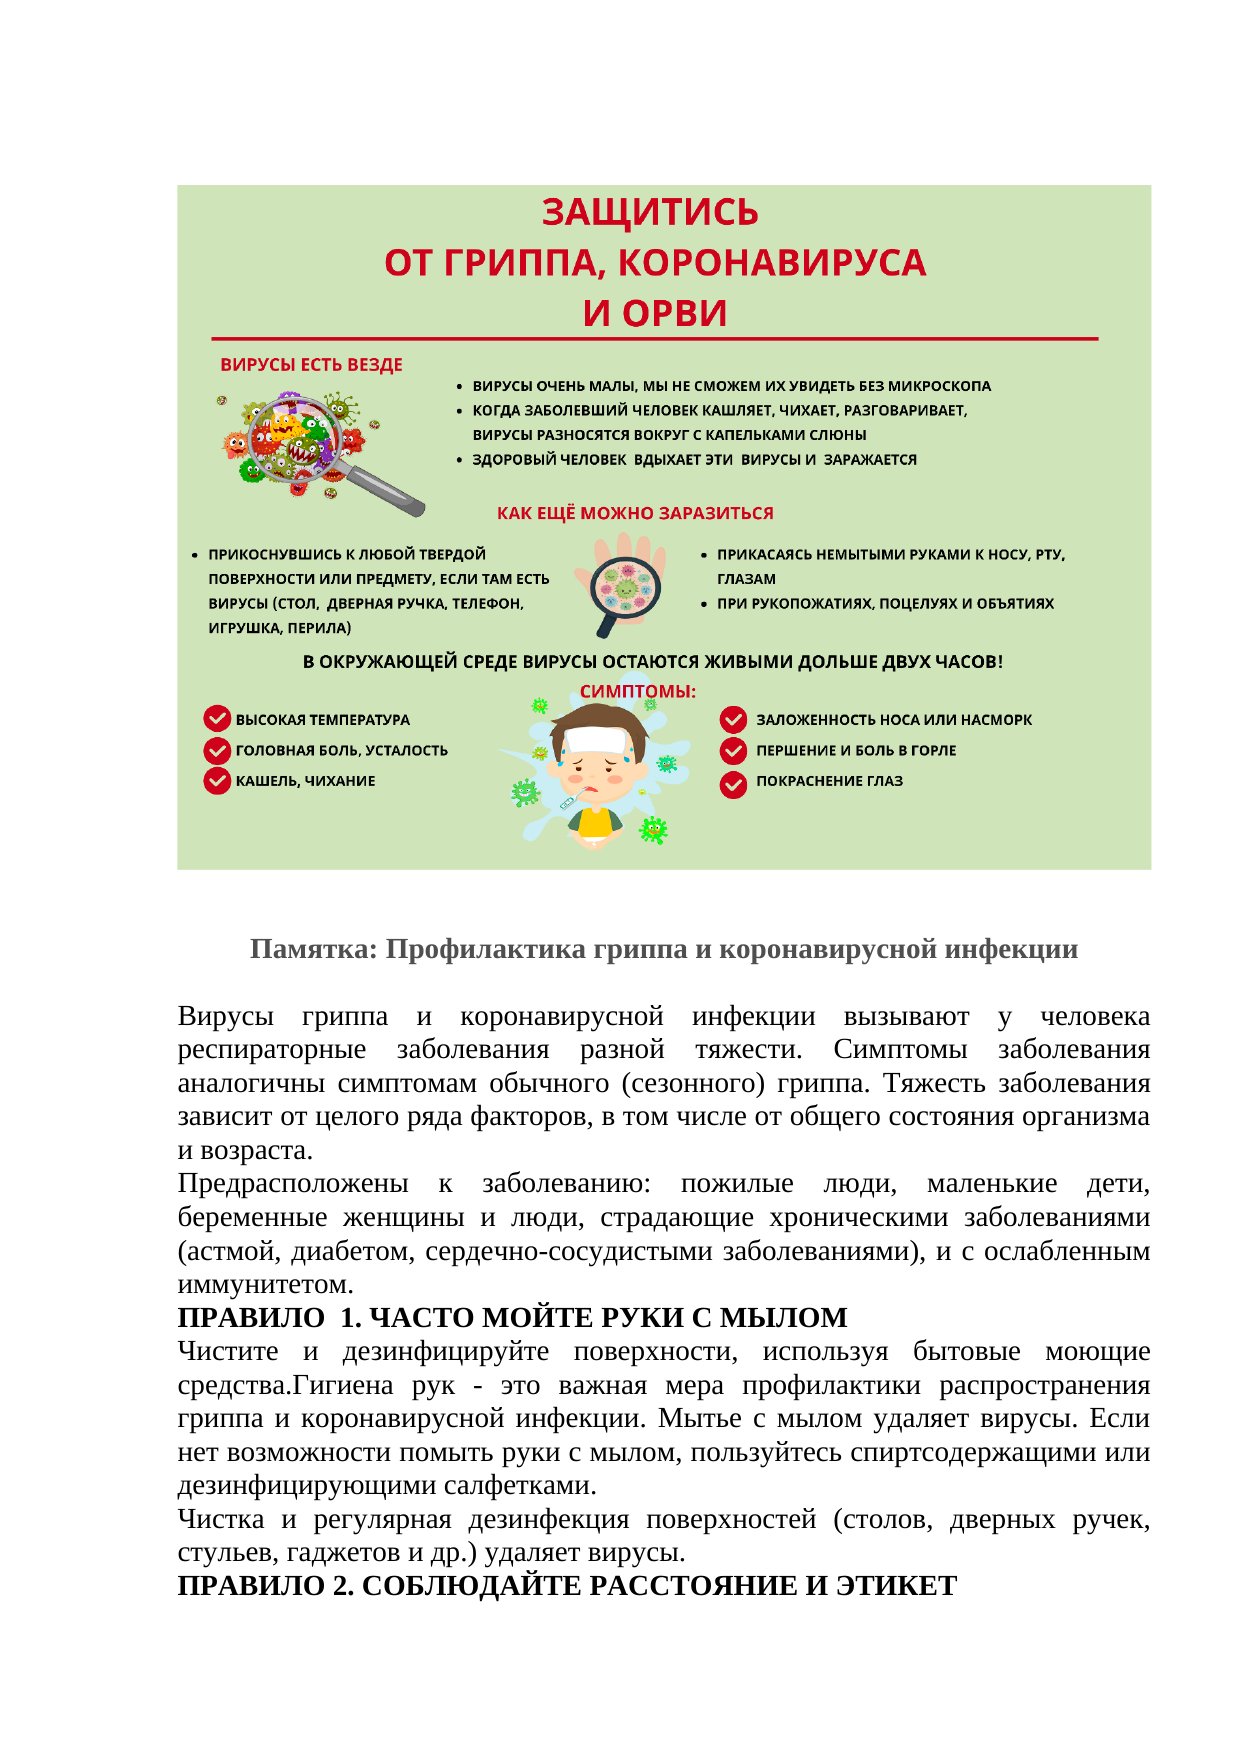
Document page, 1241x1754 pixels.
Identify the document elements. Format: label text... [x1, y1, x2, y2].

text Вирусы гриппа и коронавирусной инфекции вызывают у человека респираторные заболевания разной тяжести. Симптомы заболевания аналогичны симптомам обычного (сезонного) гриппа. Тяжесть заболевания зависит от целого ряда факторов, в том числе от общего состояния организма и возраста. [177, 964, 1152, 1166]
text ПРАВИЛО 2. СОБЛЮДАЙТЕ РАССТОЯНИЕ И ЭТИКЕТ [177, 1568, 1152, 1602]
text Чистка и регулярная дезинфекция поверхностей (столов, дверных ручек, стульев, гаджетов и др.) удаляет вирусы. [177, 1501, 1152, 1568]
text ПРАВИЛО 1. ЧАСТО МОЙТЕ РУКИ С МЫЛОМ [177, 1300, 1152, 1333]
picture [177, 185, 1152, 870]
text Предрасположены к заболеванию: пожилые люди, маленькие дети, беременные женщины и люди, страдающие хроническими заболеваниями (астмой, диабетом, сердечно-сосудистыми заболеваниями), и с ослабленным иммунитетом. [177, 1166, 1152, 1300]
text Памятка: Профилактика гриппа и коронавирусной инфекции [177, 931, 1152, 964]
text Чистите и дезинфицируйте поверхности, используя бытовые моющие средства.Гигиена рук - это важная мера профилактики распространения гриппа и коронавирусной инфекции. Мытье с мылом удаляет вирусы. Если нет возможности помыть руки с мылом, пользуйтесь спиртсодержащими или дезинфицирующими салфетками. [177, 1333, 1152, 1501]
